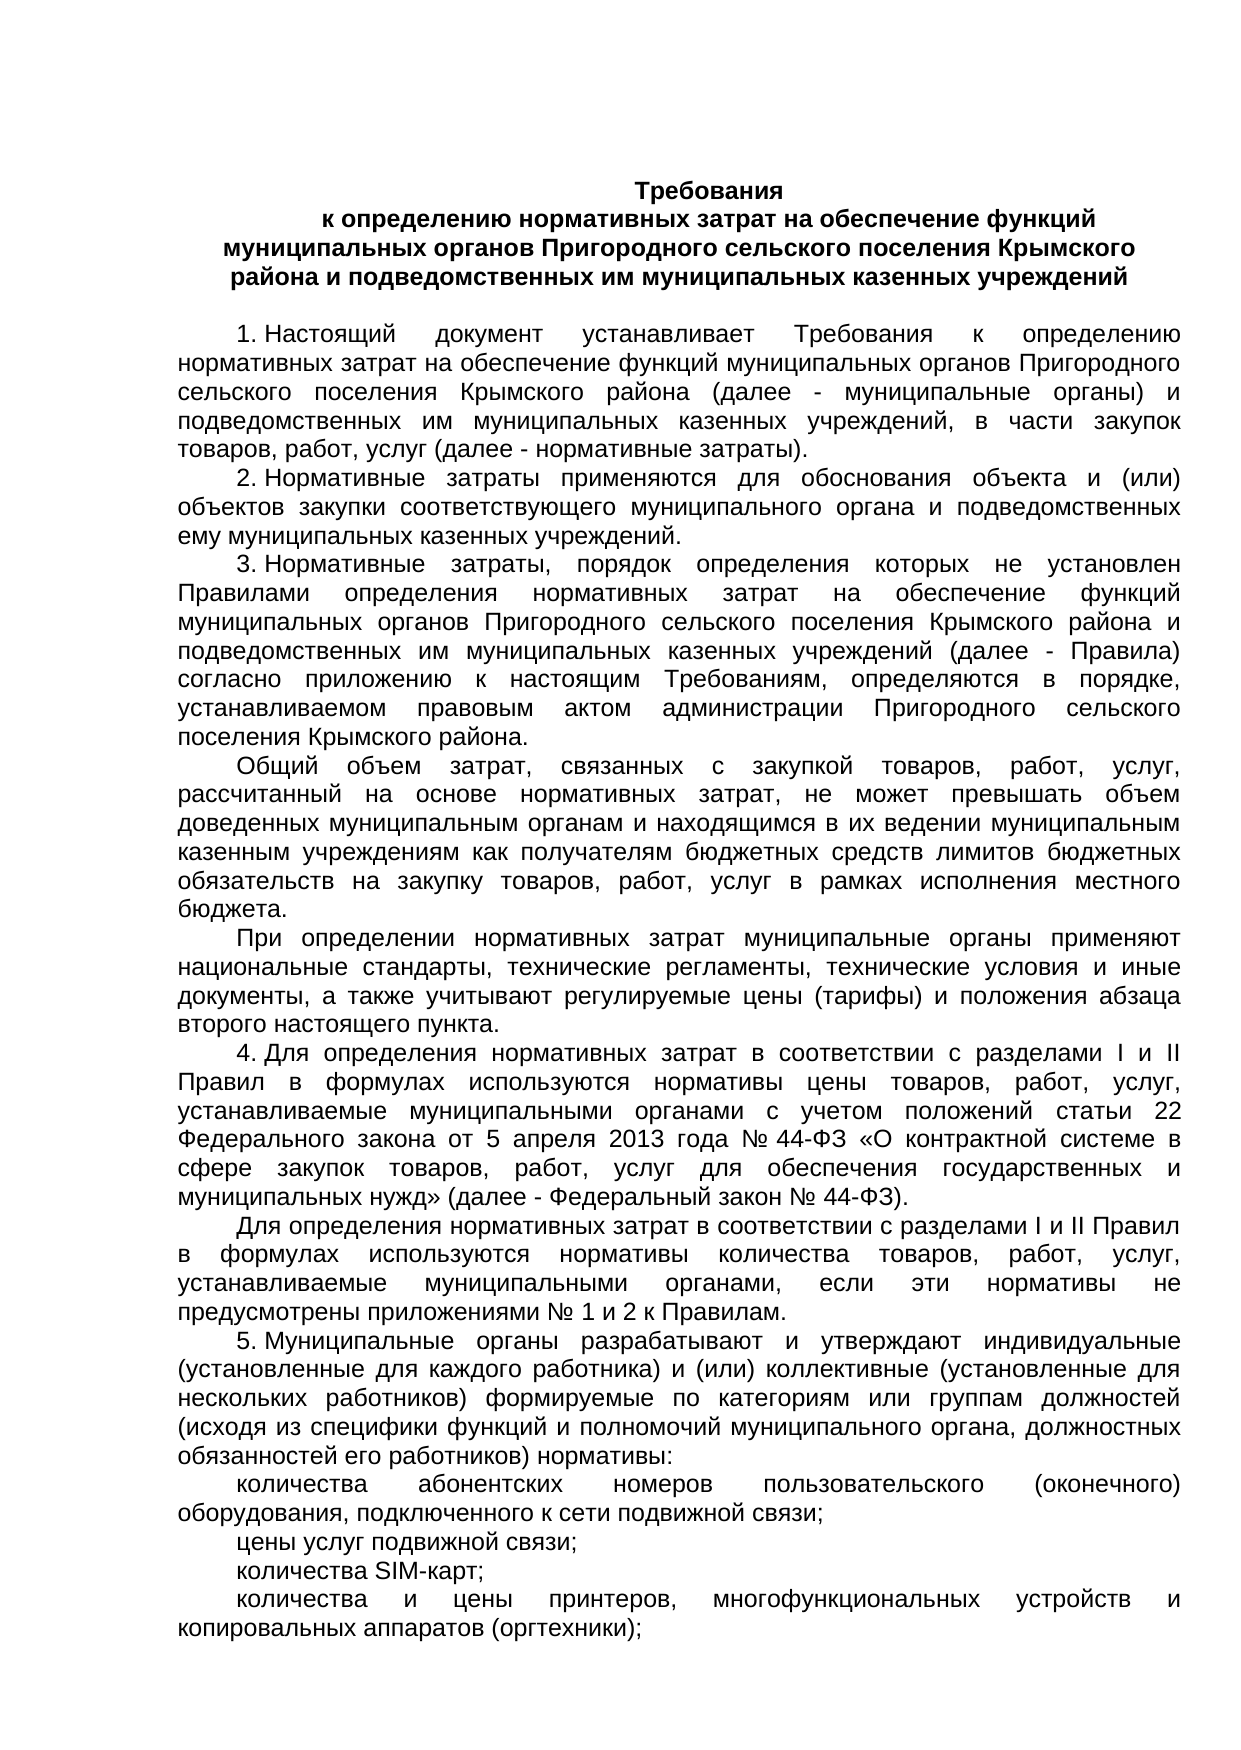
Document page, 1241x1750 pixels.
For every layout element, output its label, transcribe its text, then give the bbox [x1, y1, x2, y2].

text количества абонентских номеров пользовательского (оконечного) оборудования, подключенного к сети подвижной связи; [177, 1469, 1182, 1527]
text 1. Настоящий документ устанавливает Требования к определению нормативных затрат на обеспечение функций муниципальных органов Пригородного сельского поселения Крымского района (далее - муниципальные органы) и подведомственных им муниципальных казенных учреждений, в части закупок товаров, работ, услуг (далее - нормативные затраты). [177, 319, 1182, 463]
text цены услуг подвижной связи; [177, 1527, 1182, 1556]
text Для определения нормативных затрат в соответствии с разделами I и II Правил в формулах используются нормативы количества товаров, работ, услуг, устанавливаемые муниципальными органами, если эти нормативы не предусмотрены приложениями № 1 и 2 к Правилам. [177, 1211, 1182, 1326]
text Общий объем затрат, связанных с закупкой товаров, работ, услуг, рассчитанный на основе нормативных затрат, не может превышать объем доведенных муниципальным органам и находящимся в их ведении муниципальным казенным учреждениям как получателям бюджетных средств лимитов бюджетных обязательств на закупку товаров, работ, услуг в рамках исполнения местного бюджета. [177, 751, 1182, 923]
text Требования [177, 176, 1182, 204]
text количества и цены принтеров, многофункциональных устройств и копировальных аппаратов (оргтехники); [177, 1584, 1182, 1642]
text к определению нормативных затрат на обеспечение функций муниципальных органов Пригородного сельского поселения Крымского района и подведомственных им муниципальных казенных учреждений [177, 204, 1182, 291]
text 2. Нормативные затраты применяются для обоснования объекта и (или) объектов закупки соответствующего муниципального органа и подведомственных ему муниципальных казенных учреждений. [177, 463, 1182, 549]
text 4. Для определения нормативных затрат в соответствии с разделами I и II Правил в формулах используются нормативы цены товаров, работ, услуг, устанавливаемые муниципальными органами с учетом положений статьи 22 Федерального закона от 5 апреля 2013 года № 44-ФЗ «О контрактной системе в сфере закупок товаров, работ, услуг для обеспечения государственных и муниципальных нужд» (далее - Федеральный закон № 44-ФЗ). [177, 1038, 1182, 1211]
text При определении нормативных затрат муниципальные органы применяют национальные стандарты, технические регламенты, технические условия и иные документы, а также учитывают регулируемые цены (тарифы) и положения абзаца второго настоящего пункта. [177, 923, 1182, 1038]
text количества SIM-карт; [177, 1556, 1182, 1584]
text 3. Нормативные затраты, порядок определения которых не установлен Правилами определения нормативных затрат на обеспечение функций муниципальных органов Пригородного сельского поселения Крымского района и подведомственных им муниципальных казенных учреждений (далее - Правила) согласно приложению к настоящим Требованиям, определяются в порядке, устанавливаемом правовым актом администрации Пригородного сельского поселения Крымского района. [177, 549, 1182, 751]
text 5. Муниципальные органы разрабатывают и утверждают индивидуальные (установленные для каждого работника) и (или) коллективные (установленные для нескольких работников) формируемые по категориям или группам должностей (исходя из специфики функций и полномочий муниципального органа, должностных обязанностей его работников) нормативы: [177, 1326, 1182, 1469]
